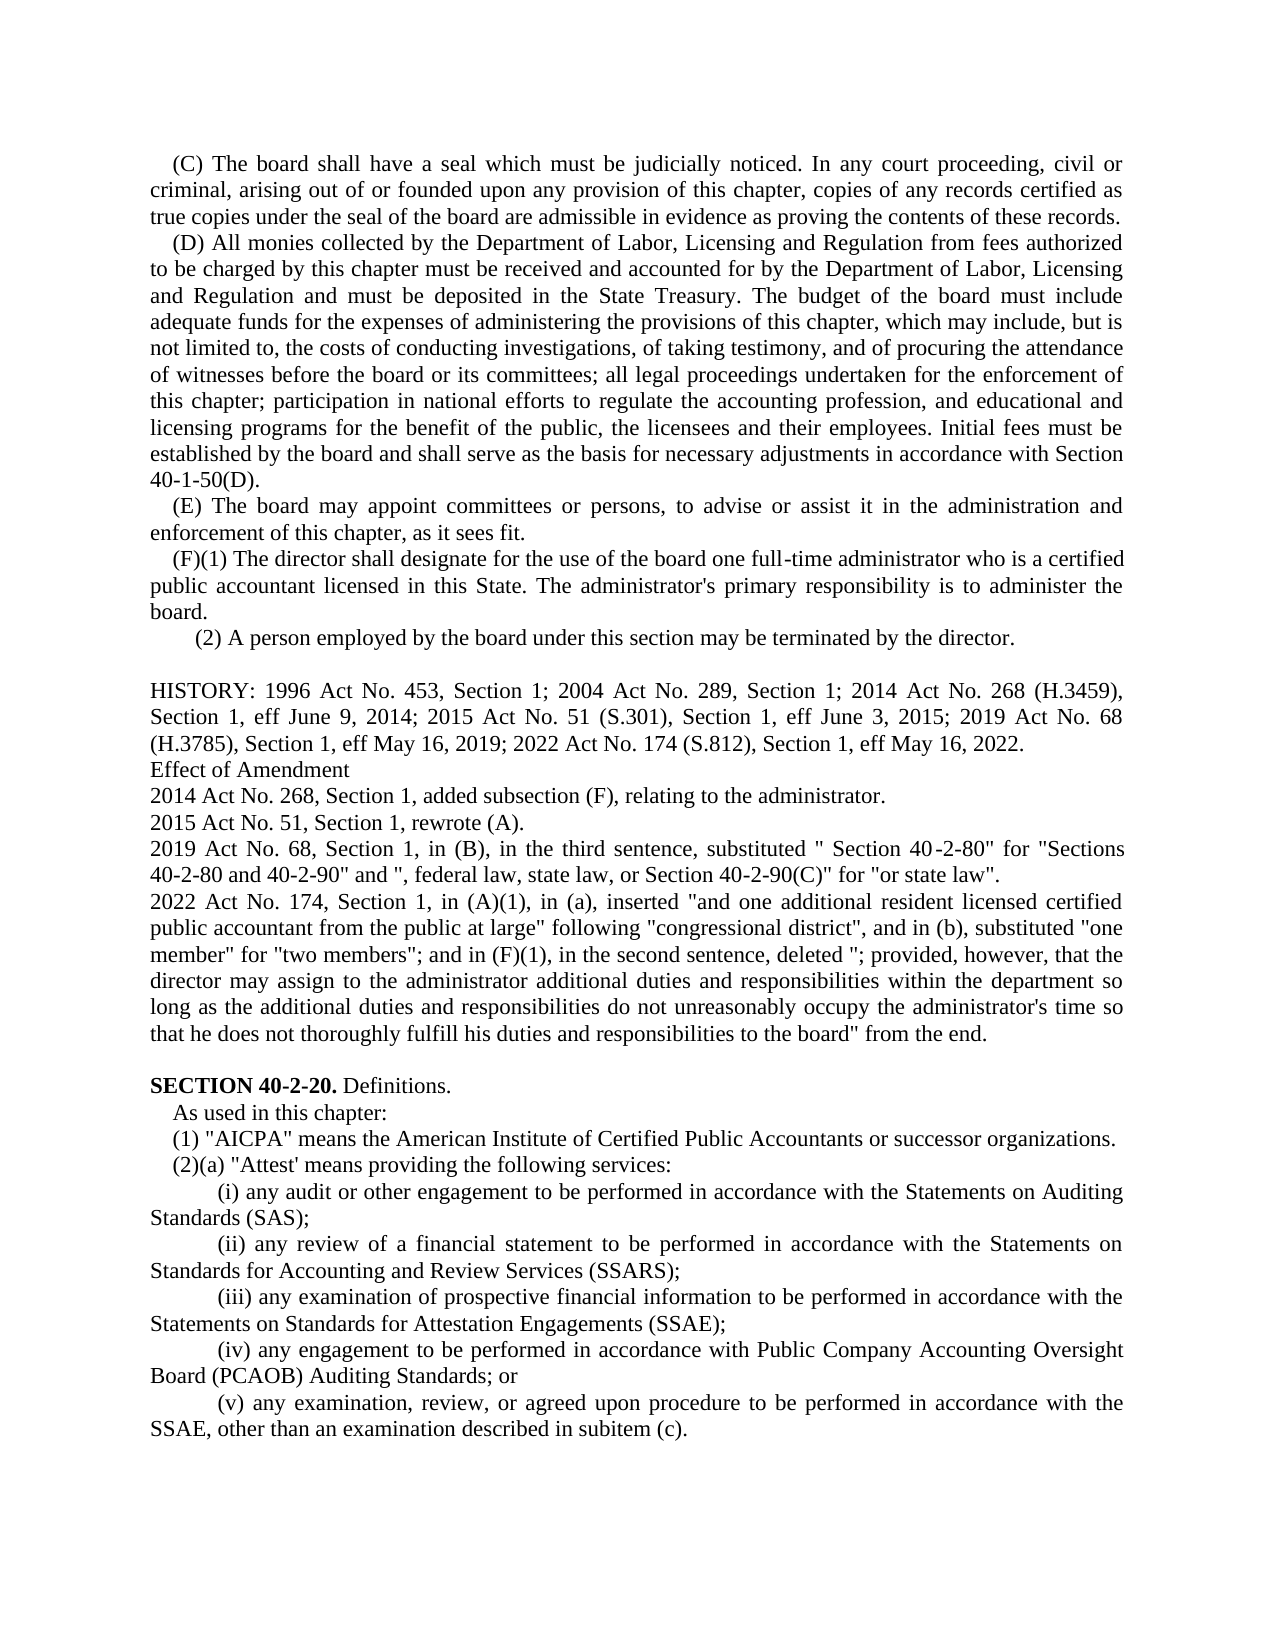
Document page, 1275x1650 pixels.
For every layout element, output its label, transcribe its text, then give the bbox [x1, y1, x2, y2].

text As used in this chapter: [150, 1099, 1125, 1125]
text (2) A person employed by the board under this section may be terminated by the director. [150, 624, 1125, 651]
text (C) The board shall have a seal which must be judicially noticed. In any court proceeding, civil or criminal, arising out of or founded upon any provision of this chapter, copies of any records certified as true copies under the seal of the board are admissible in evidence as proving the contents of these records. [150, 150, 1125, 229]
text 2019 Act No. 68, Section 1, in (B), in the third sentence, substituted " Section 40-2-80" for "Sections 40-2-80 and 40-2-90" and ", federal law, state law, or Section 40-2-90(C)" for "or state law". [150, 835, 1125, 888]
text (E) The board may appoint committees or persons, to advise or assist it in the administration and enforcement of this chapter, as it sees fit. [150, 493, 1125, 545]
text (1) "AICPA" means the American Institute of Certified Public Accountants or successor organizations. [150, 1125, 1125, 1151]
text (ii) any review of a financial statement to be performed in accordance with the Statements on Standards for Accounting and Review Services (SSARS); [150, 1231, 1125, 1283]
text SECTION 40-2-20. Definitions. [150, 1072, 1125, 1099]
text (iii) any examination of prospective financial information to be performed in accordance with the Statements on Standards for Attestation Engagements (SSAE); [150, 1283, 1125, 1336]
text (F)(1) The director shall designate for the use of the board one full-time administrator who is a certified public accountant licensed in this State. The administrator's primary responsibility is to administer the board. [150, 545, 1125, 624]
text (D) All monies collected by the Department of Labor, Licensing and Regulation from fees authorized to be charged by this chapter must be received and accounted for by the Department of Labor, Licensing and Regulation and must be deposited in the State Treasury. The budget of the board must include adequate funds for the expenses of administering the provisions of this chapter, which may include, but is not limited to, the costs of conducting investigations, of taking testimony, and of procuring the attendance of witnesses before the board or its committees; all legal proceedings undertaken for the enforcement of this chapter; participation in national efforts to regulate the accounting profession, and educational and licensing programs for the benefit of the public, the licensees and their employees. Initial fees must be established by the board and shall serve as the basis for necessary adjustments in accordance with Section 40-1-50(D). [150, 229, 1125, 493]
text (i) any audit or other engagement to be performed in accordance with the Statements on Auditing Standards (SAS); [150, 1178, 1125, 1231]
text 2015 Act No. 51, Section 1, rewrote (A). [150, 809, 1125, 835]
text 2022 Act No. 174, Section 1, in (A)(1), in (a), inserted "and one additional resident licensed certified public accountant from the public at large" following "congressional district", and in (b), substituted "one member" for "two members"; and in (F)(1), in the second sentence, deleted "; provided, however, that the director may assign to the administrator additional duties and responsibilities within the department so long as the additional duties and responsibilities do not unreasonably occupy the administrator's time so that he does not thoroughly fulfill his duties and responsibilities to the board" from the end. [150, 888, 1125, 1046]
text (iv) any engagement to be performed in accordance with Public Company Accounting Oversight Board (PCAOB) Auditing Standards; or [150, 1336, 1125, 1389]
text (2)(a) "Attest' means providing the following services: [150, 1151, 1125, 1178]
text Effect of Amendment [150, 756, 1125, 782]
text HISTORY: 1996 Act No. 453, Section 1; 2004 Act No. 289, Section 1; 2014 Act No. 268 (H.3459), Section 1, eff June 9, 2014; 2015 Act No. 51 (S.301), Section 1, eff June 3, 2015; 2019 Act No. 68 (H.3785), Section 1, eff May 16, 2019; 2022 Act No. 174 (S.812), Section 1, eff May 16, 2022. [150, 677, 1125, 756]
text (v) any examination, review, or agreed upon procedure to be performed in accordance with the SSAE, other than an examination described in subitem (c). [150, 1389, 1125, 1441]
text 2014 Act No. 268, Section 1, added subsection (F), relating to the administrator. [150, 782, 1125, 809]
